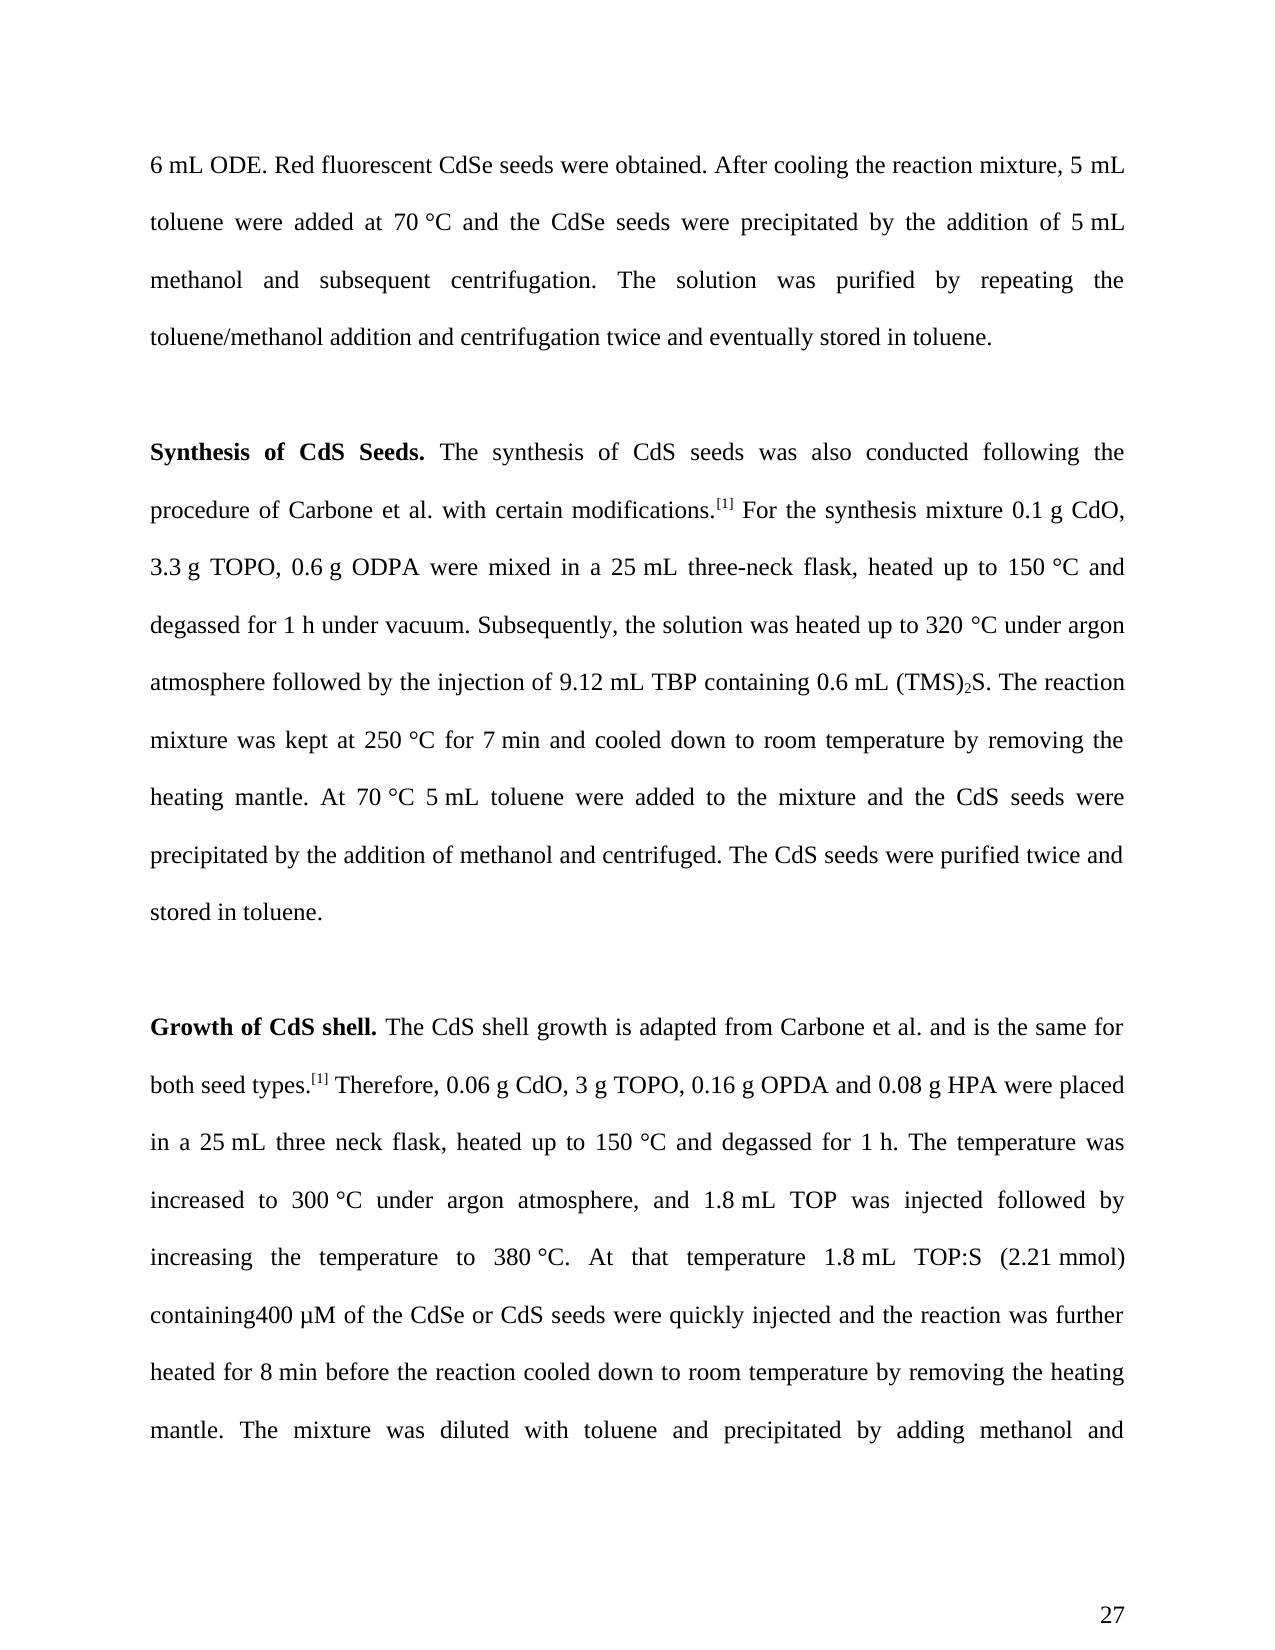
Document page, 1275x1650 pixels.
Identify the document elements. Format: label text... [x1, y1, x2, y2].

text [150, 150, 1125, 351]
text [150, 1012, 1125, 1444]
text Synthesis of CdS Seeds. The synthesis of CdS seeds was also conducted following the procedure of Carbone et al. with certain modifications.[1] For the synthesis mixture 0.1 g CdO, 3.3 g TOPO, 0.6 g ODPA were mixed in a 25 mL three-neck flask, heated up to 150 °C and degassed for 1 h under vacuum. Subsequently, the solution was heated up to 320 °C under argon atmosphere followed by the injection of 9.12 mL TBP containing 0.6 mL (TMS)2S. The reaction mixture was kept at 250 °C for 7 min and cooled down to room temperature by removing the heating mantle. At 70 °C 5 mL toluene were added to the mixture and the CdS seeds were precipitated by the addition of methanol and centrifuged. The CdS seeds were purified twice and stored in toluene. [150, 437, 1125, 926]
